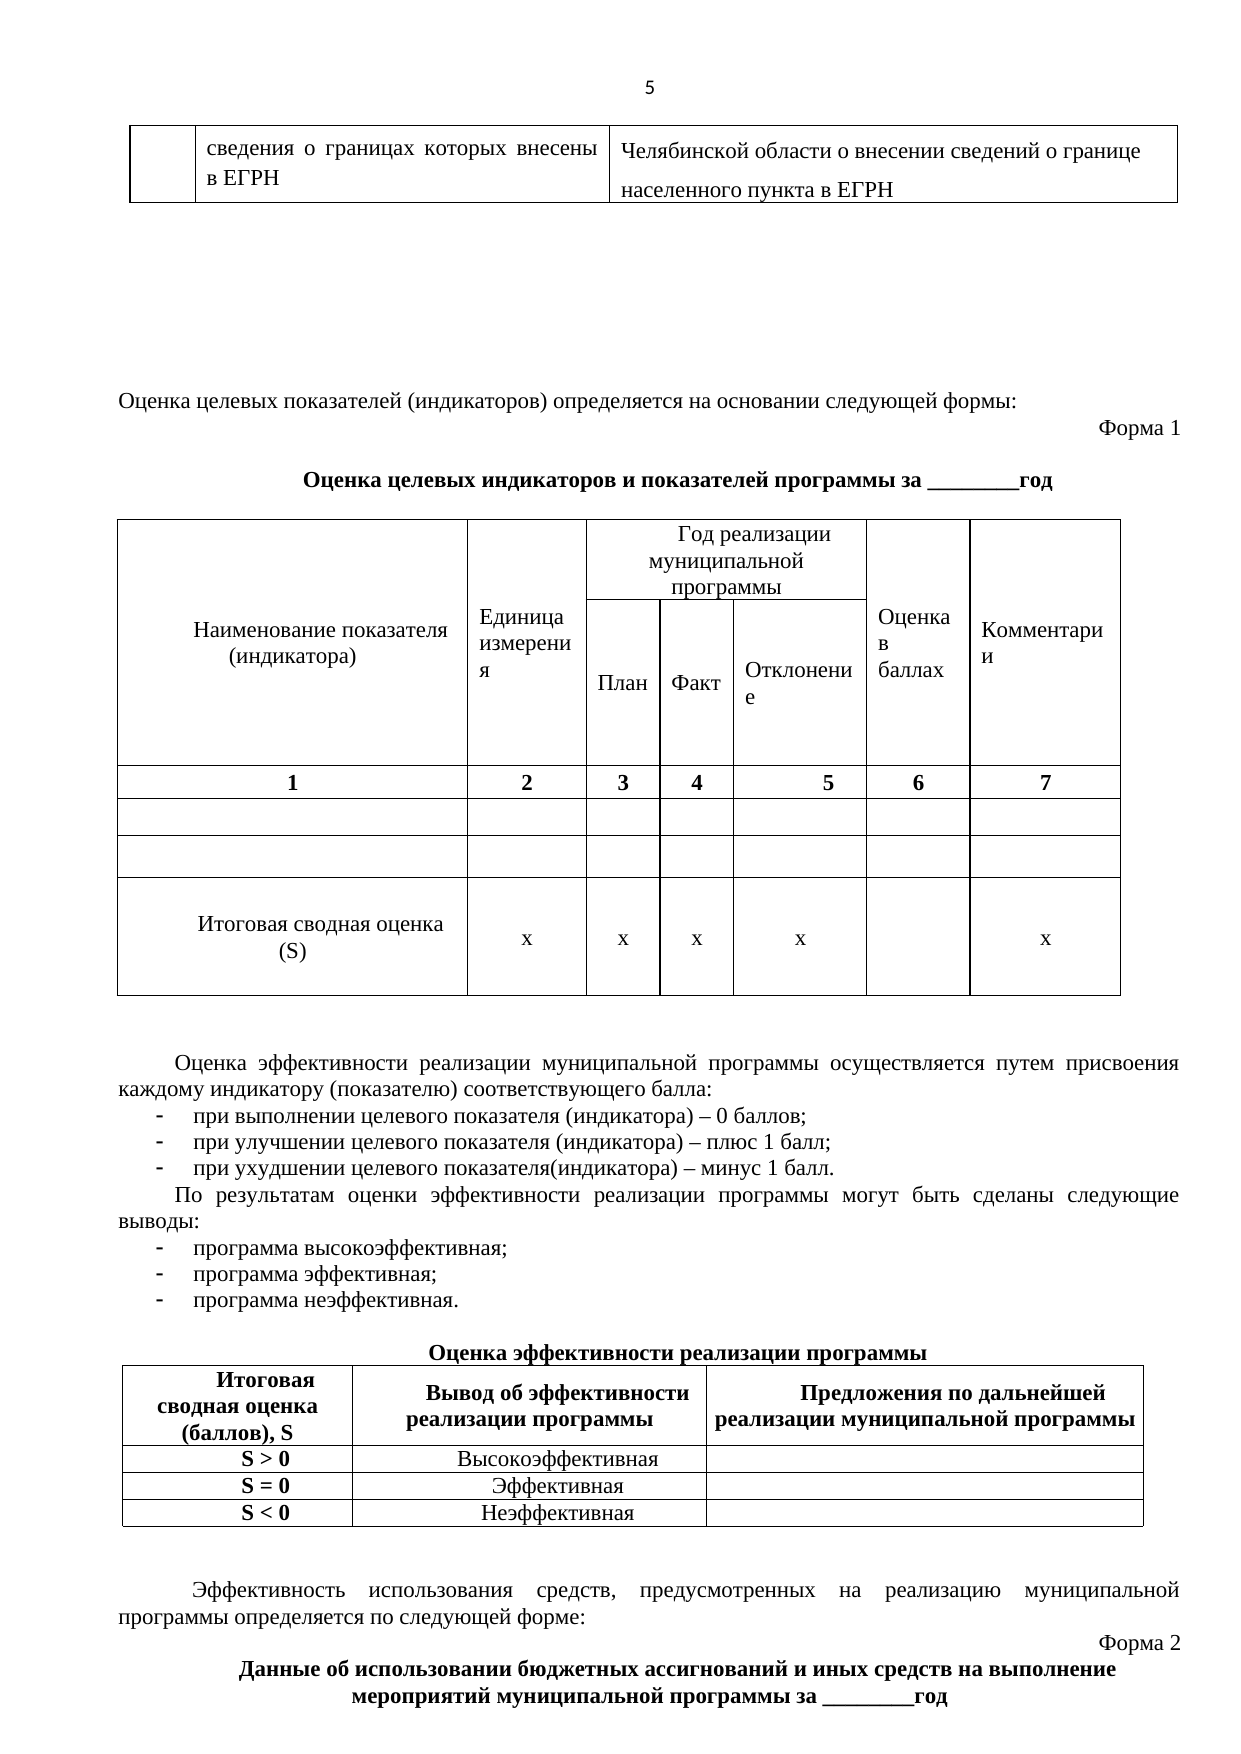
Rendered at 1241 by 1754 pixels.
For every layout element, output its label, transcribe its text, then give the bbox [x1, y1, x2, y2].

table_cell S > 0 [123, 1446, 352, 1472]
table_cell 4 [661, 766, 733, 797]
text Оценка целевых показателей (индикаторов) определяется на основании следующей формы: [118, 387, 1181, 414]
table_header Наименование показателя (индикатора) [118, 520, 467, 765]
table_header Оценка в баллах [867, 520, 969, 765]
table_cell Неэффективная [353, 1500, 706, 1526]
table_cell [707, 1473, 1143, 1499]
table_cell х [468, 878, 586, 995]
text По результатам оценки эффективности реализации программы могут быть сделаны следующие выводы: [118, 1181, 1181, 1233]
table_cell [971, 836, 1120, 877]
table_header Предложения по дальнейшей реализации муниципальной программы [707, 1366, 1143, 1445]
list при выполнении целевого показателя (индикатора) – 0 баллов; [156, 1102, 1181, 1128]
text Форма 1 [118, 414, 1181, 440]
table_cell [118, 836, 467, 877]
list программа высокоэффективная; [156, 1233, 1181, 1260]
table_cell [971, 799, 1120, 835]
table_header Итоговая сводная оценка (баллов), S [123, 1366, 352, 1445]
table_cell х [971, 878, 1120, 995]
table_cell Высокоэффективная [353, 1446, 706, 1472]
table_cell S = 0 [123, 1473, 352, 1499]
table_header Вывод об эффективности реализации программы [353, 1366, 706, 1445]
table_cell Факт [661, 600, 733, 765]
table_cell [867, 799, 969, 835]
table_cell 1 [131, 126, 195, 202]
text Оценка эффективности реализации программы [118, 1339, 1181, 1365]
table_cell 2 [468, 766, 586, 797]
table_header Год реализации муниципальной программы [587, 520, 866, 599]
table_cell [610, 126, 1177, 202]
table_cell Эффективная [353, 1473, 706, 1499]
text Данные об использовании бюджетных ассигнований и иных средств на выполнение мероприятий муниципальной программы за ________год [118, 1656, 1181, 1708]
table_cell [734, 799, 866, 835]
table_cell Итоговая сводная оценка (S) [118, 878, 467, 995]
table_cell 3 [587, 766, 659, 797]
text Форма 2 [118, 1629, 1181, 1656]
text Оценка целевых индикаторов и показателей программы за ________год [118, 467, 1181, 493]
table_cell 1 [118, 766, 467, 797]
table_cell [661, 836, 733, 877]
table_cell [661, 799, 733, 835]
table_cell [707, 1500, 1143, 1526]
table_cell [734, 836, 866, 877]
table_cell Отклонение [734, 600, 866, 765]
list программа неэффективная. [156, 1286, 1181, 1313]
table_cell [468, 836, 586, 877]
table_cell 7 [971, 766, 1120, 797]
table_header Комментарии [971, 520, 1120, 765]
list при ухудшении целевого показателя(индикатора) – минус 1 балл. [156, 1154, 1181, 1181]
table_cell 5 [734, 766, 866, 797]
table_cell [587, 836, 659, 877]
table_cell [468, 799, 586, 835]
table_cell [196, 126, 609, 202]
table_cell План [587, 600, 659, 765]
text Эффективность использования средств, предусмотренных на реализацию муниципальной программы определяется по следующей форме: [118, 1576, 1181, 1629]
table_cell х [734, 878, 866, 995]
table_cell х [661, 878, 733, 995]
table_cell [118, 799, 467, 835]
table_cell [707, 1446, 1143, 1472]
table_cell [867, 836, 969, 877]
table_cell 6 [867, 766, 969, 797]
list при улучшении целевого показателя (индикатора) – плюс 1 балл; [156, 1128, 1181, 1154]
table_cell S < 0 [123, 1500, 352, 1526]
table_cell [867, 878, 969, 995]
table_cell х [587, 878, 659, 995]
list программа эффективная; [156, 1260, 1181, 1286]
text Оценка эффективности реализации муниципальной программы осуществляется путем присвоения каждому индикатору (показателю) соответствующего балла: [118, 1049, 1181, 1102]
table_cell [587, 799, 659, 835]
table_header Единица измерения [468, 520, 586, 765]
